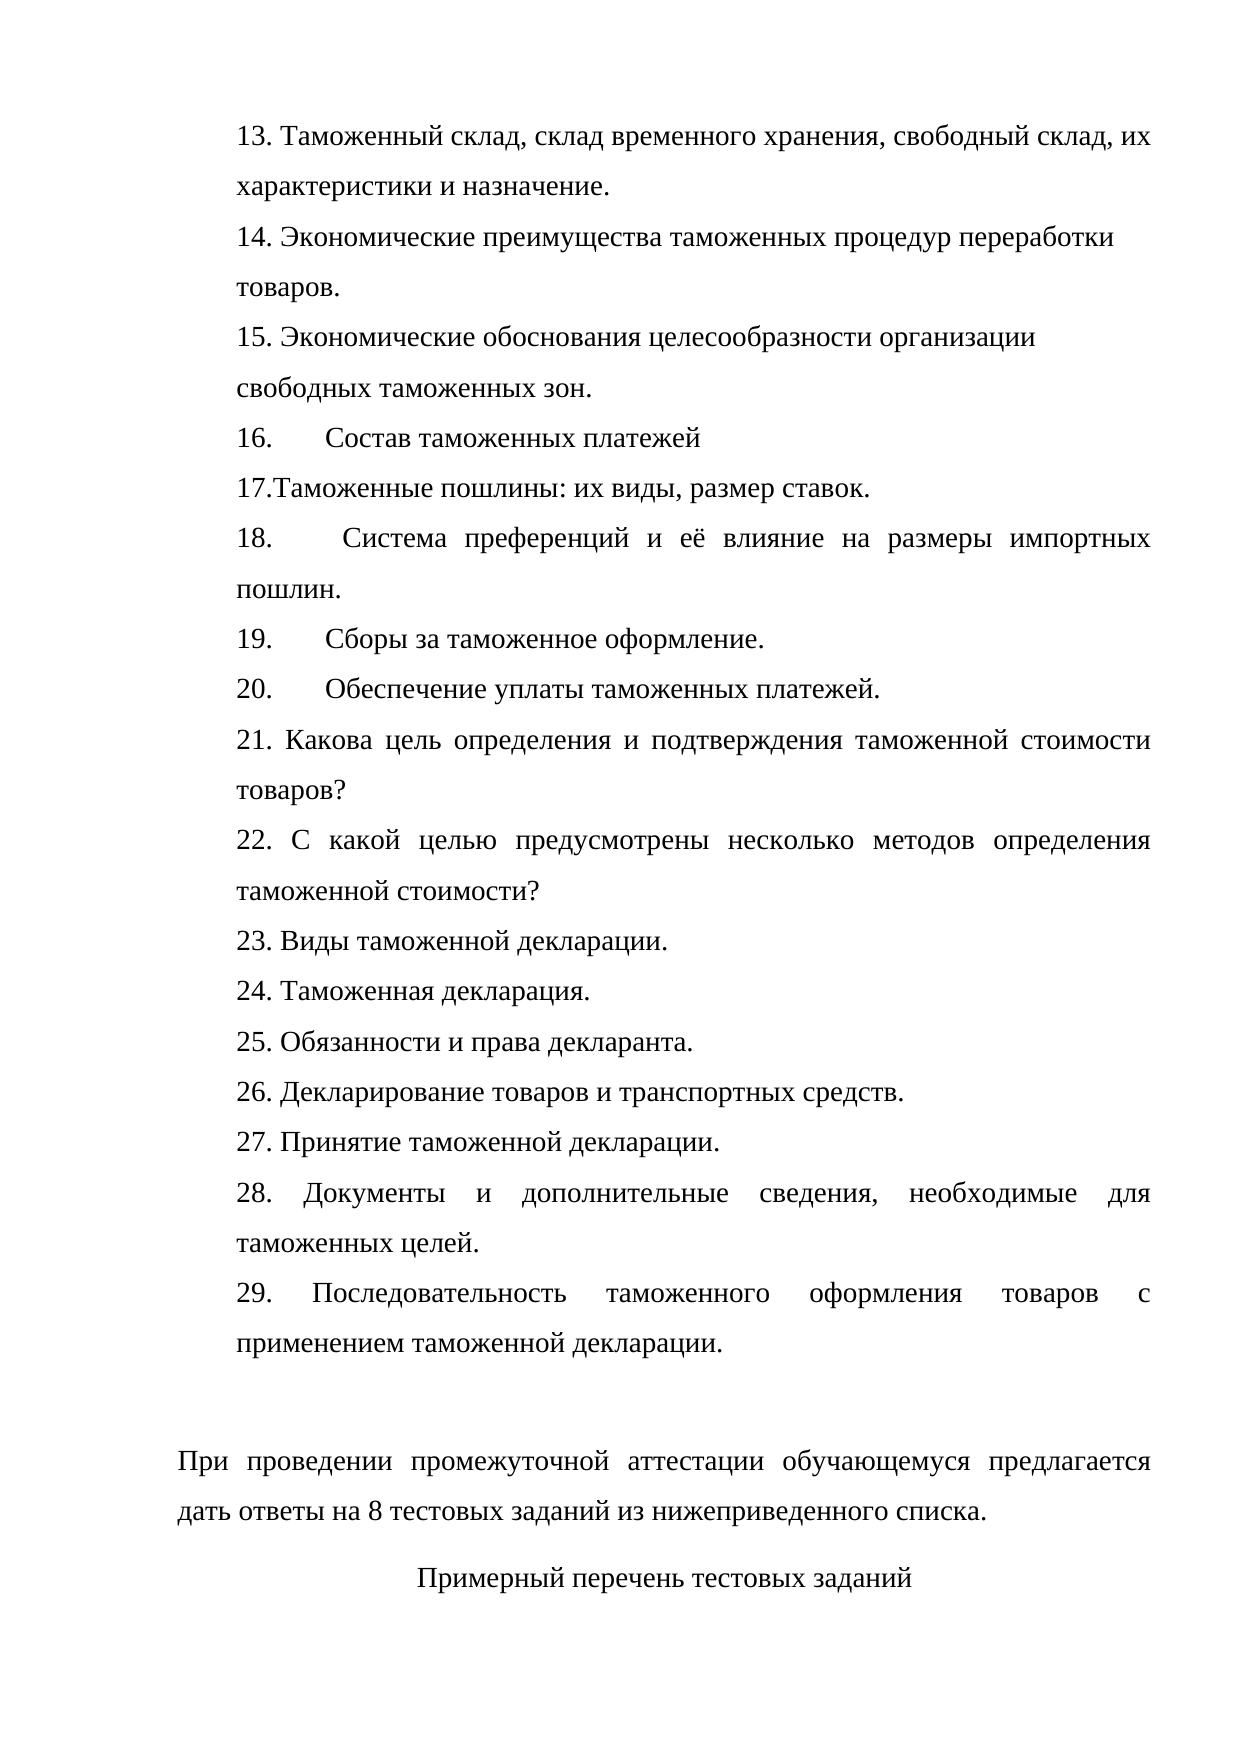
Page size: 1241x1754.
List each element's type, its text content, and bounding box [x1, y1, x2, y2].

text 21. Какова цель определения и подтверждения таможенной стоимости товаров? [236, 722, 1152, 806]
list Обеспечение уплаты таможенных платежей. [236, 672, 1152, 705]
list Состав таможенных платежей [236, 420, 1152, 453]
text При проведении промежуточной аттестации обучающемуся предлагается дать ответы на 8 тестовых заданий из нижеприведенного списка. [177, 1443, 1152, 1527]
text 29. Последовательность таможенного оформления товаров с применением таможенной декларации. [236, 1275, 1152, 1359]
text 15. Экономические обоснования целесообразности организации свободных таможенных зон. [236, 319, 1152, 403]
text 25. Обязанности и права декларанта. [236, 1024, 1152, 1057]
list Сборы за таможенное оформление. [236, 621, 1152, 655]
text 14. Экономические преимущества таможенных процедур переработки товаров. [236, 219, 1152, 303]
text 28. Документы и дополнительные сведения, необходимые для таможенных целей. [236, 1175, 1152, 1258]
text 23. Виды таможенной декларации. [236, 923, 1152, 957]
text 13. Таможенный склад, склад временного хранения, свободный склад, их характеристики и назначение. [236, 118, 1152, 202]
text 22. С какой целью предусмотрены несколько методов определения таможенной стоимости? [236, 822, 1152, 906]
text 24. Таможенная декларация. [236, 973, 1152, 1007]
text 27. Принятие таможенной декларации. [236, 1124, 1152, 1158]
text 17.Таможенные пошлины: их виды, размер ставок. [236, 470, 1152, 504]
list Система преференций и её влияние на размеры импортных пошлин. [236, 521, 1152, 604]
text 26. Декларирование товаров и транспортных средств. [236, 1074, 1152, 1108]
text Примерный перечень тестовых заданий [177, 1560, 1152, 1594]
